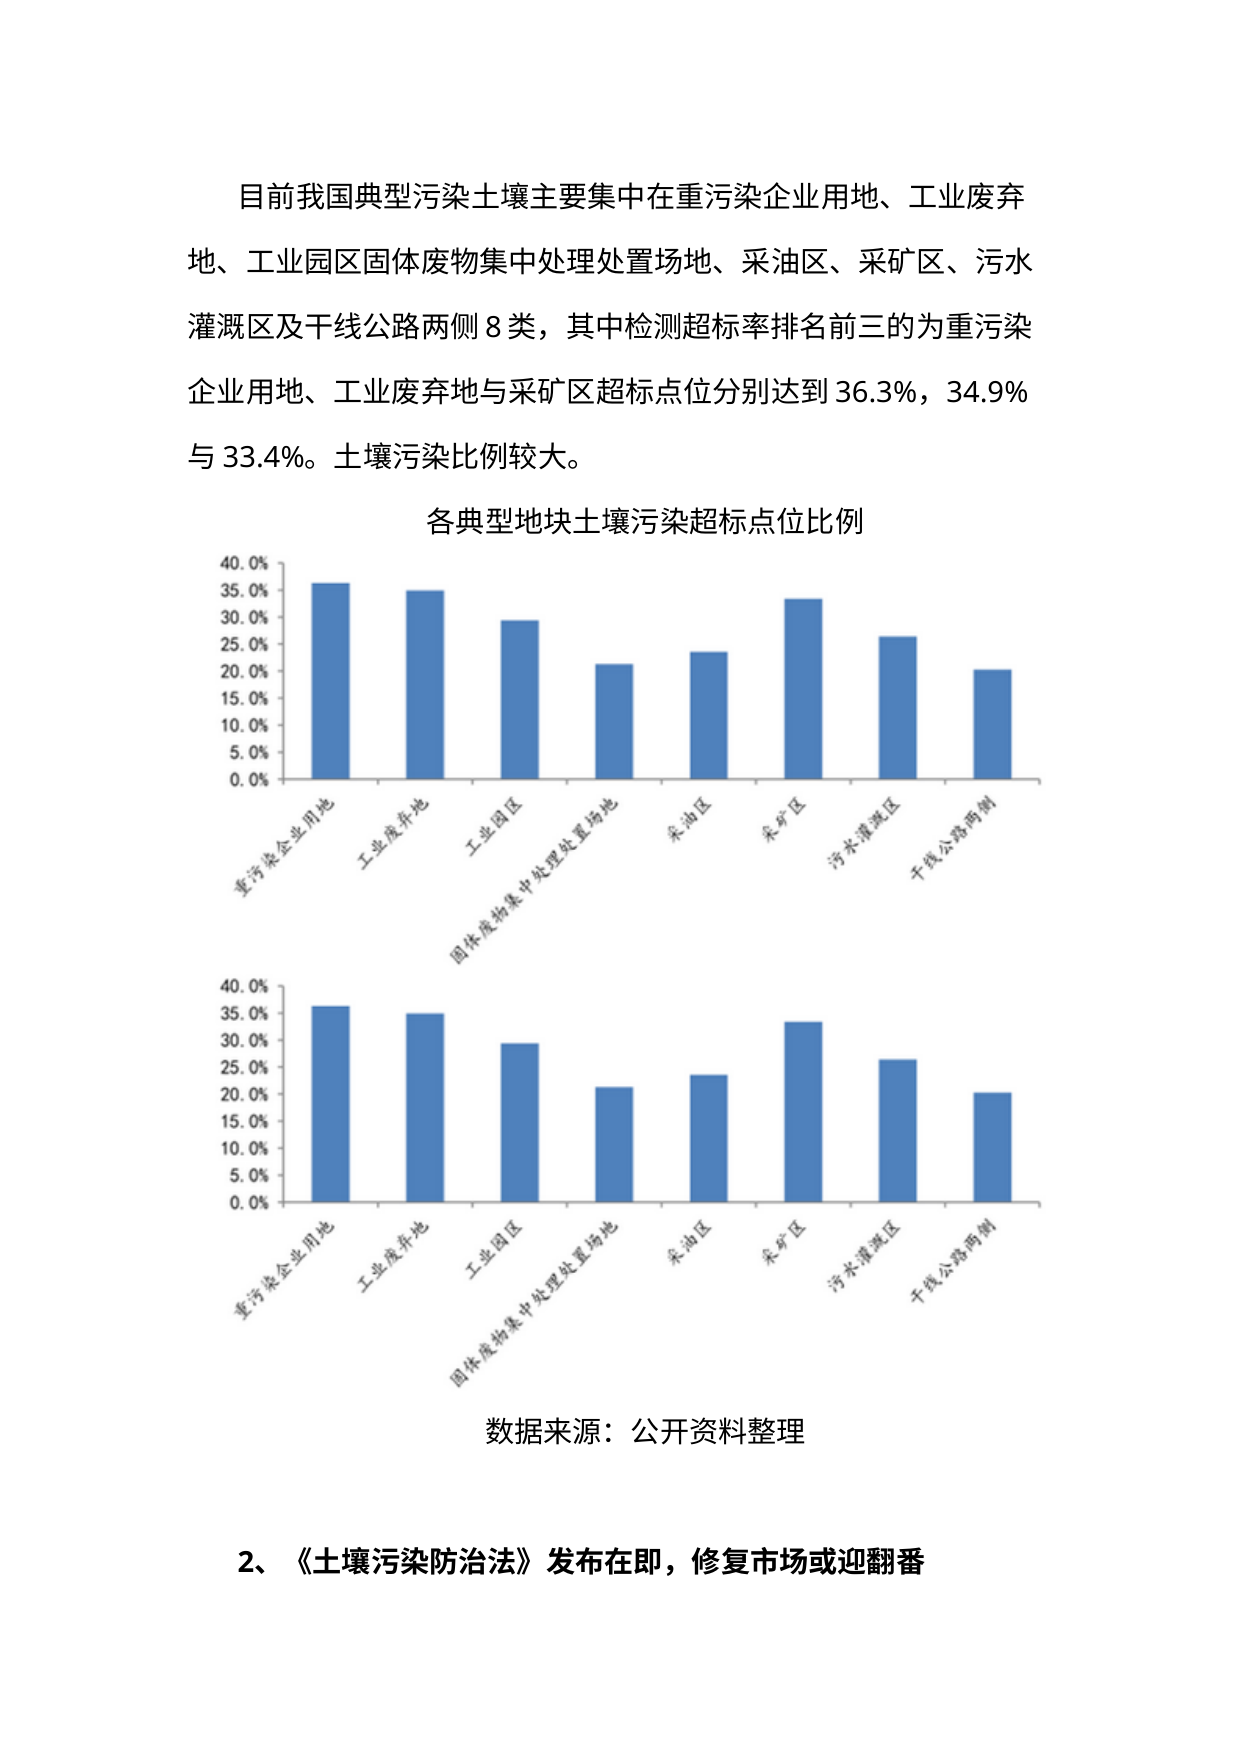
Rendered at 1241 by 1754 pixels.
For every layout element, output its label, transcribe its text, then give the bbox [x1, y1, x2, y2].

picture [194, 552, 1046, 969]
text 各典型地块土壤污染超标点位比例 [187, 487, 1053, 552]
text 目前我国典型污染土壤主要集中在重污染企业用地、工业废弃地、工业园区固体废物集中处理处置场地、采油区、采矿区、污水灌溉区及干线公路两侧8类，其中检测超标率排名前三的为重污染企业用地、工业废弃地与采矿区超标点位分别达到36.3%，34.9%与33.4%。土壤污染比例较大。 [187, 162, 1053, 487]
text 2、《土壤污染防治法》发布在即，修复市场或迎翻番 [187, 1527, 1053, 1592]
text 数据来源：公开资料整理 [187, 1397, 1053, 1462]
picture [194, 974, 1046, 1392]
